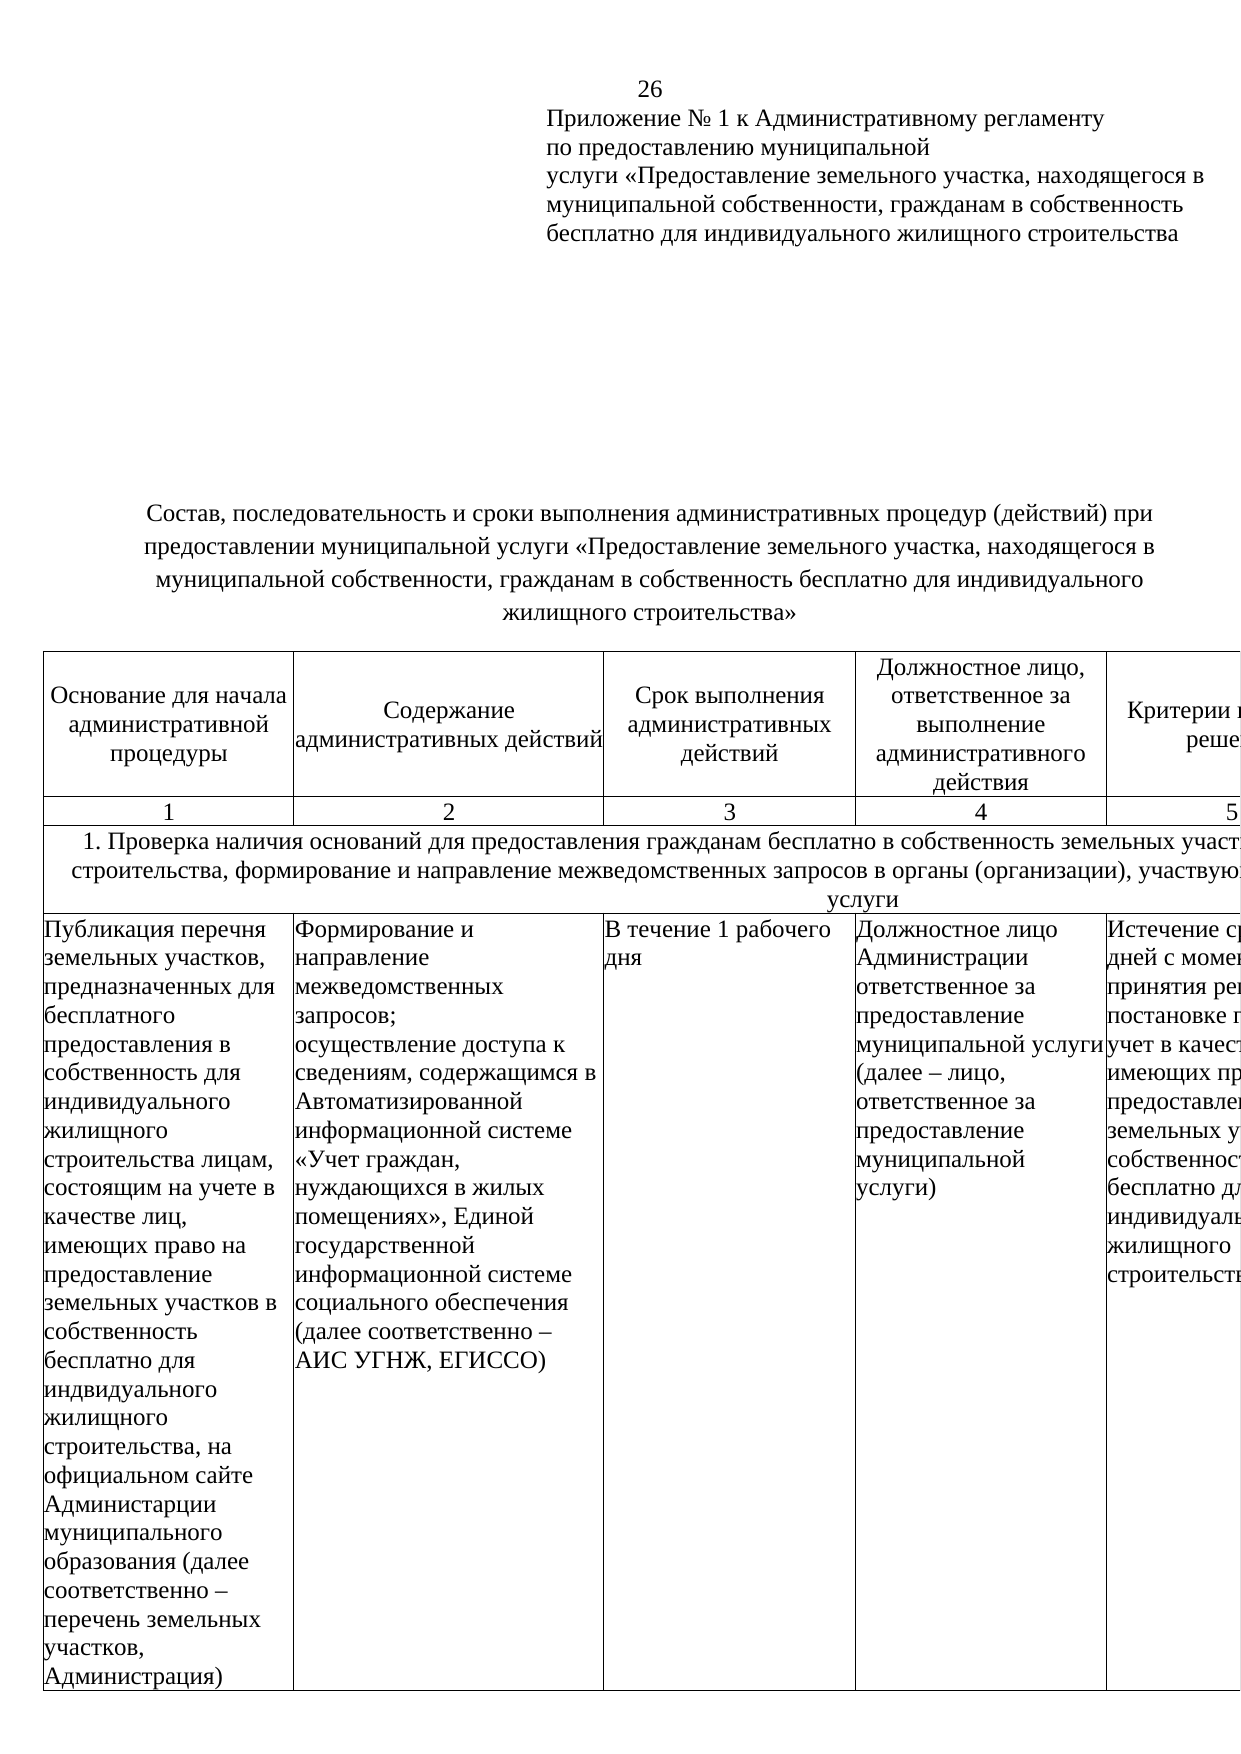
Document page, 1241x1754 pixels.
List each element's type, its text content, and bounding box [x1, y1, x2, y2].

table_cell 2 [294, 797, 603, 825]
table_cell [294, 914, 603, 1690]
table_cell 4 [856, 797, 1106, 825]
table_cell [604, 914, 855, 1690]
table_cell 1 [44, 797, 293, 825]
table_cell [44, 914, 293, 1690]
table_header Срок выполнения административных действий [604, 652, 855, 796]
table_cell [1107, 914, 1240, 1690]
table_cell 5 [1107, 797, 1240, 825]
table_cell 1. Проверка наличия оснований для предоставления гражданам бесплатно в собственность земельных участков для индивидуального жилищного строительства, формирование и направление межведомственных запросов в органы (организации), участвующие в предоставлении муниципальной услуги [44, 826, 1240, 913]
table_header Основание для начала административной процедуры [44, 652, 293, 796]
table_cell 3 [604, 797, 855, 825]
table_header Должностное лицо, ответственное за выполнение административного действия [856, 652, 1106, 796]
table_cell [856, 914, 1106, 1690]
table_header Приложение № 1 к Административному регламенту по предоставлению муниципальной услуги «Предоставление земельного участка, находящегося в муниципальной собственности, гражданам в собственность бесплатно для индивидуального жилищного строительства [62, 103, 1240, 256]
table_header Содержание административных действий [294, 652, 603, 796]
text Состав, последовательность и сроки выполнения административных процедур (действий) при предоставлении муниципальной услуги «Предоставление земельного участка, находящегося в муниципальной собственности, гражданам в собственность бесплатно для индивидуального жилищного строительства» [118, 498, 1181, 626]
table_header Критерии принятия решения [1107, 652, 1240, 796]
